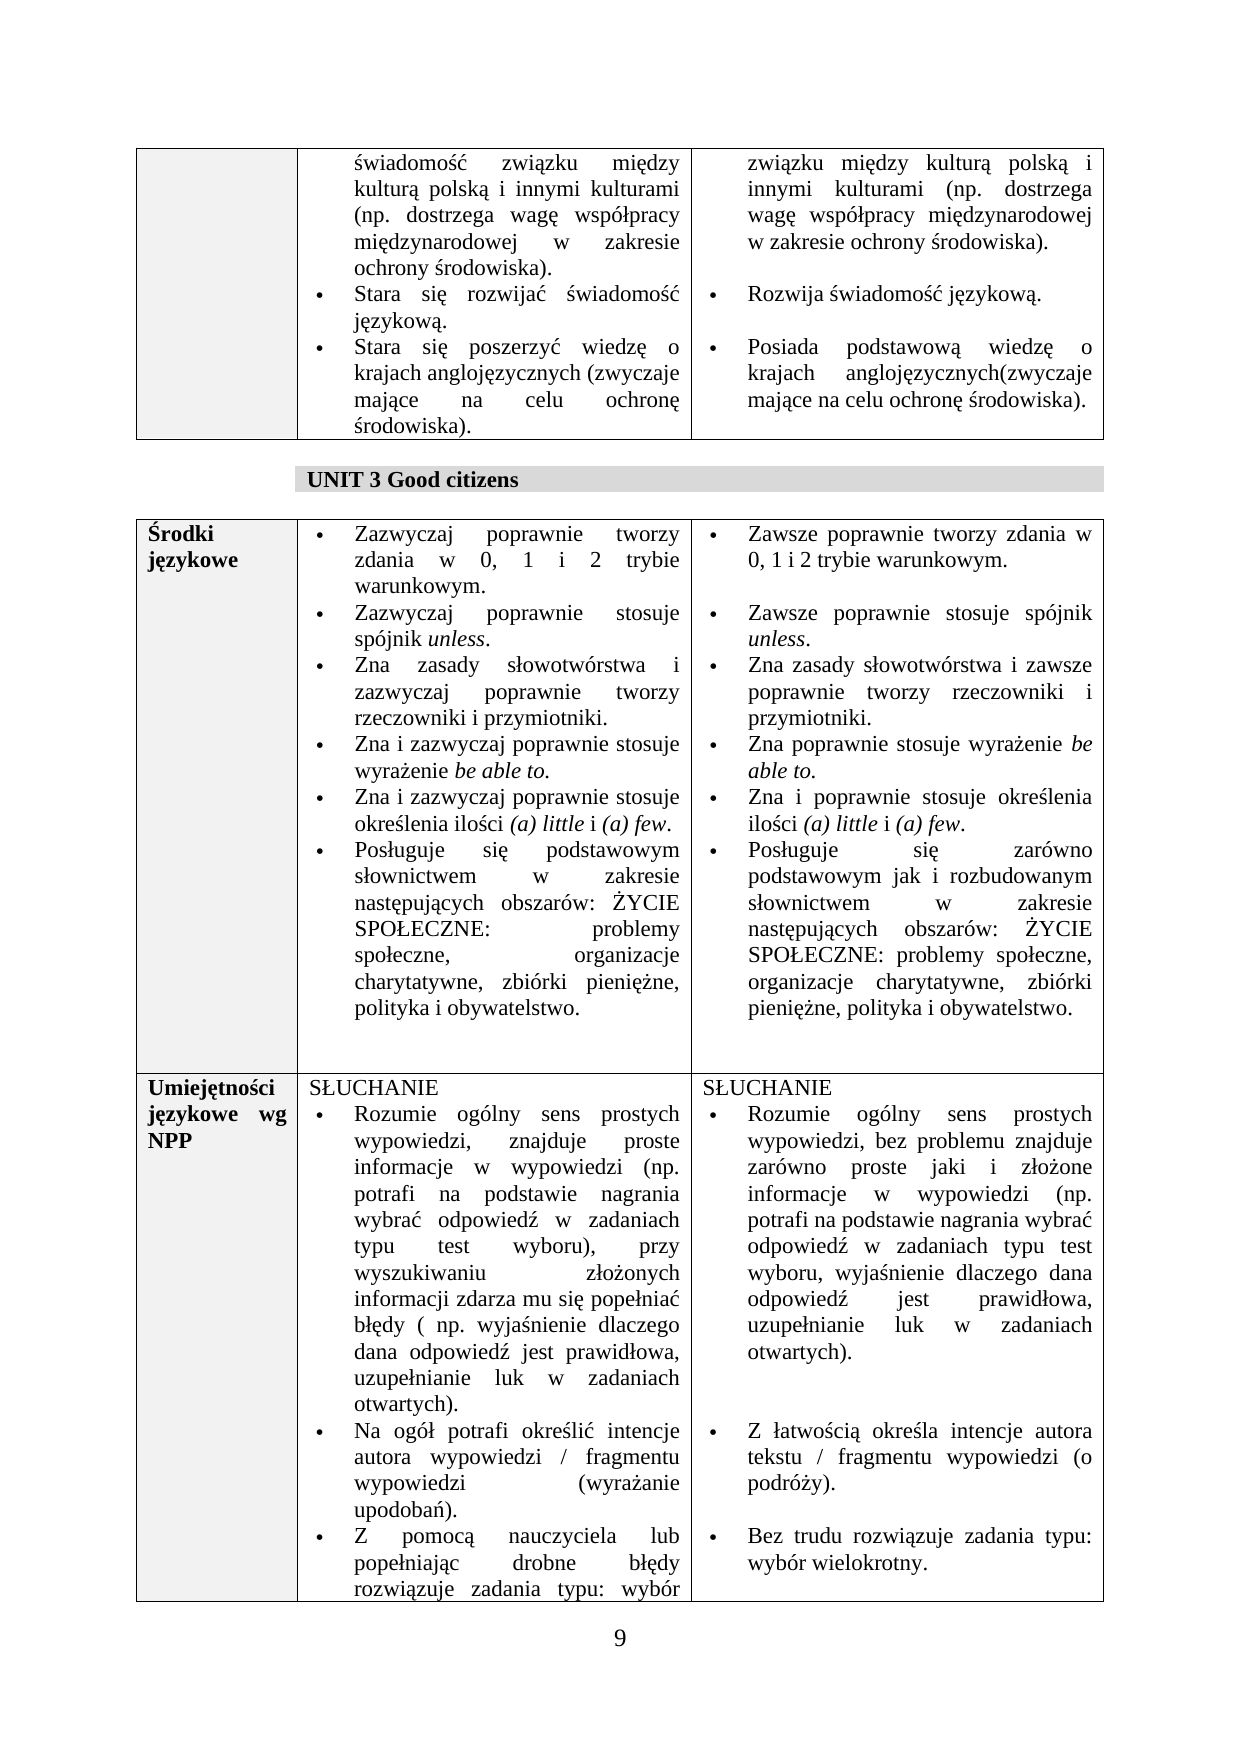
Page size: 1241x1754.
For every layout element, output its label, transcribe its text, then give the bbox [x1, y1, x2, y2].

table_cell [298, 1074, 691, 1601]
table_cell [692, 1074, 1103, 1601]
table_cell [298, 149, 691, 438]
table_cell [692, 149, 1103, 438]
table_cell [137, 1074, 297, 1601]
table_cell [137, 149, 297, 438]
table_header Zazwyczaj poprawnie tworzy zdania w 0, 1 i 2 trybie warunkowym. Zazwyczaj poprawnie stosuje spójnik unless. Zna zasady słowotwórstwa i zazwyczaj poprawnie tworzy rzeczowniki i przymiotniki. Zna i zazwyczaj poprawnie stosuje wyrażenie be able to. Zna i zazwyczaj poprawnie stosuje określenia ilości (a) little i (a) few. Posługuje się podstawowym słownictwem w zakresie następujących obszarów: ŻYCIE SPOŁECZNE: problemy społeczne, organizacje charytatywne, zbiórki pieniężne, polityka i obywatelstwo. [298, 520, 691, 1073]
table_header Środki językowe [137, 520, 297, 1073]
table_header UNIT 3 Good citizens [295, 466, 1104, 492]
table_header Zawsze poprawnie tworzy zdania w 0, 1 i 2 trybie warunkowym. Zawsze poprawnie stosuje spójnik unless. Zna zasady słowotwórstwa i zawsze poprawnie tworzy rzeczowniki i przymiotniki. Zna poprawnie stosuje wyrażenie be able to. Zna i poprawnie stosuje określenia ilości (a) little i (a) few. Posługuje się zarówno podstawowym jak i rozbudowanym słownictwem w zakresie następujących obszarów: ŻYCIE SPOŁECZNE: problemy społeczne, organizacje charytatywne, zbiórki pieniężne, polityka i obywatelstwo. [692, 520, 1103, 1073]
